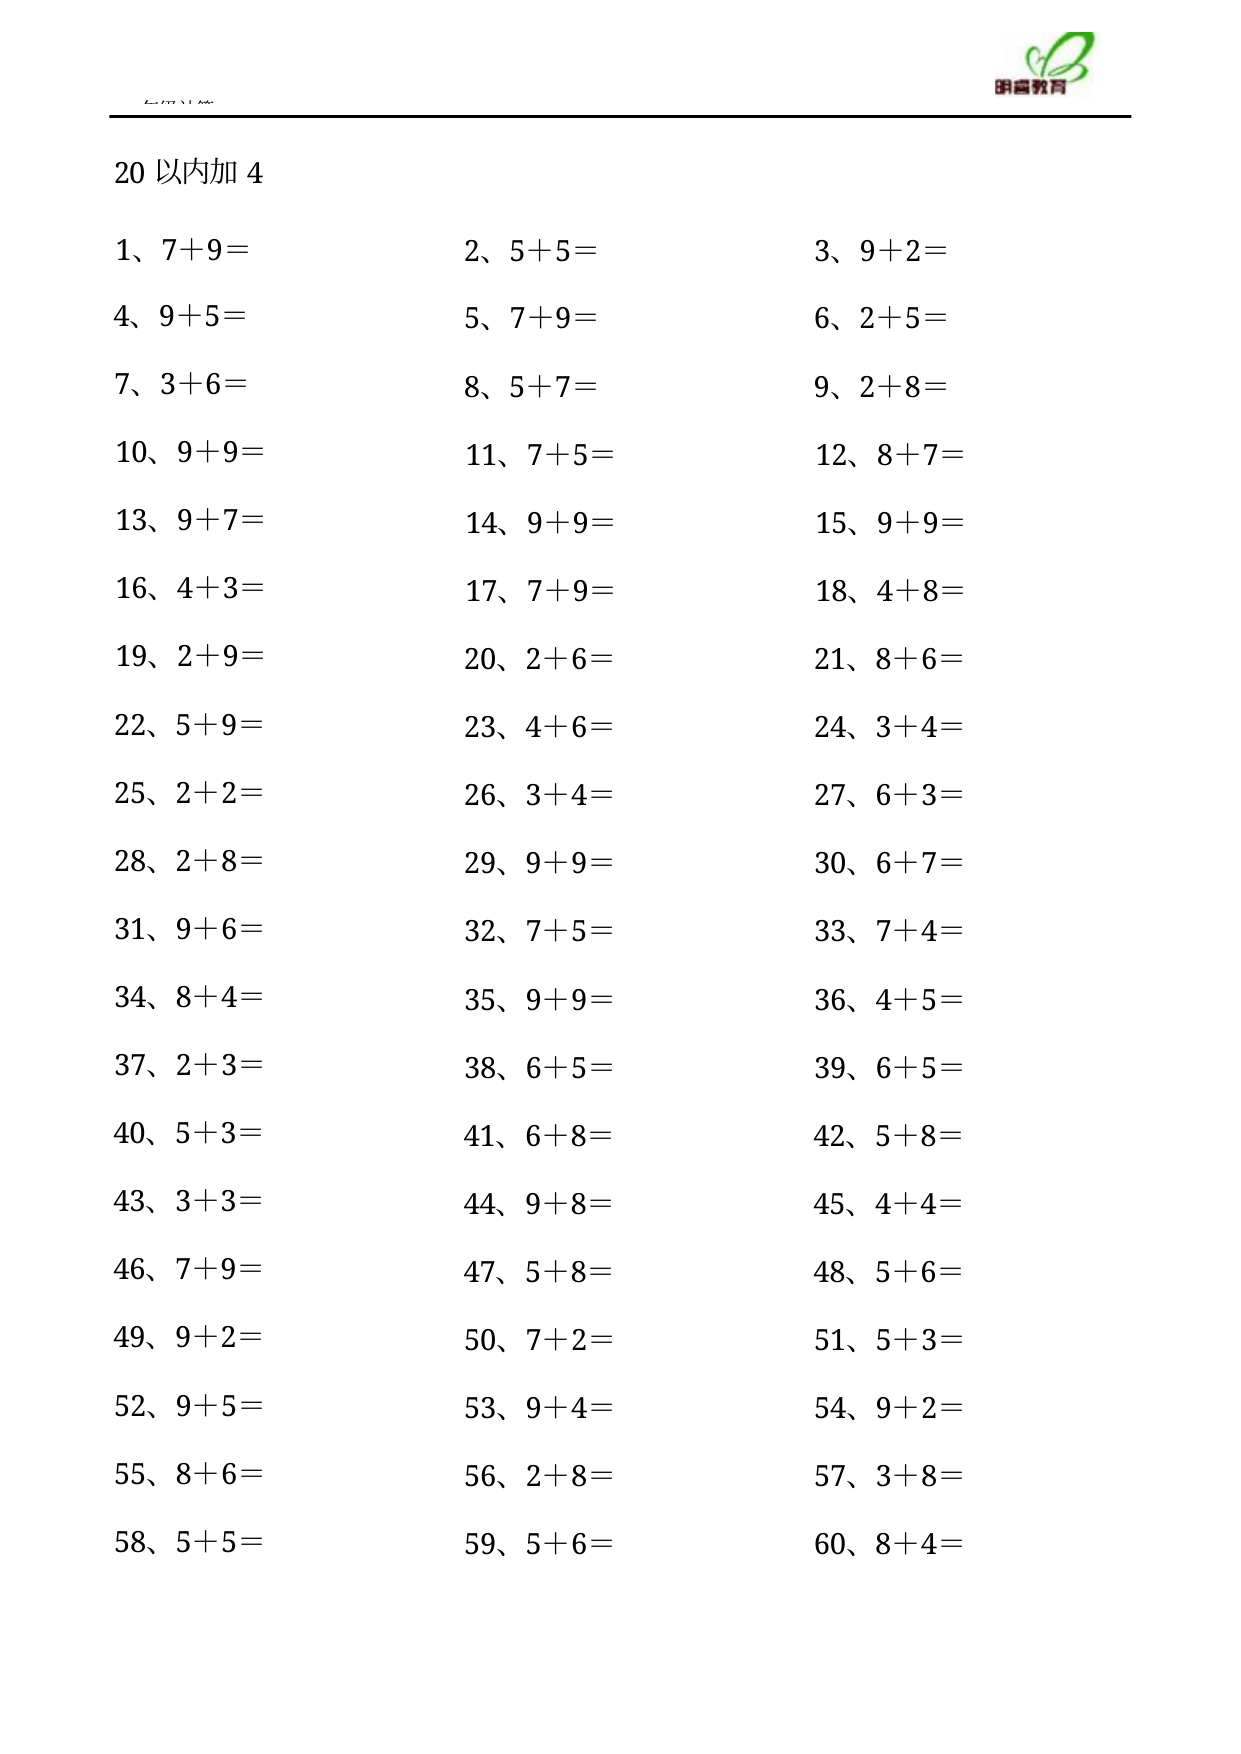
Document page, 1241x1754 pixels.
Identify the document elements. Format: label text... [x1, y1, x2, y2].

text 15、9＋9＝ [714, 507, 969, 540]
text 20 以内加 4 [109, 167, 359, 232]
text 17、7＋9＝ [369, 575, 703, 608]
text 35、9＋9＝ [369, 984, 703, 1016]
text 56、2＋8＝ [369, 1461, 703, 1493]
text 24、3＋4＝ [714, 712, 969, 744]
text 28、2＋8＝ [109, 845, 359, 878]
text 38、6＋5＝ [369, 1052, 703, 1084]
text 45、4＋4＝ [714, 1188, 969, 1221]
text 49、9＋2＝ [109, 1322, 359, 1354]
text 57、3＋8＝ [714, 1461, 969, 1493]
text 51、5＋3＝ [714, 1324, 969, 1357]
text 39、6＋5＝ [714, 1052, 969, 1084]
text 10、9＋9＝ [109, 437, 359, 469]
text 58、5＋5＝ [109, 1526, 359, 1559]
text 2、5＋5＝ [369, 235, 703, 267]
text 34、8＋4＝ [109, 982, 359, 1014]
text 16、4＋3＝ [109, 573, 359, 605]
text 46、7＋9＝ [109, 1254, 359, 1286]
text 42、5＋8＝ [714, 1120, 969, 1153]
picture [994, 32, 1101, 98]
text 23、4＋6＝ [369, 712, 703, 744]
text 25、2＋2＝ [109, 777, 359, 810]
text 9、2＋8＝ [714, 371, 969, 403]
text 44、9＋8＝ [369, 1188, 703, 1221]
text 31、9＋6＝ [109, 913, 359, 946]
text 5、7＋9＝ [369, 303, 703, 336]
text 40、5＋3＝ [109, 1118, 359, 1150]
text 6、2＋5＝ [714, 303, 969, 336]
text 47、5＋8＝ [369, 1256, 703, 1289]
text 1、7＋9＝ [109, 232, 359, 268]
text 11、7＋5＝ [369, 439, 703, 472]
text 50、7＋2＝ [369, 1324, 703, 1357]
text 37、2＋3＝ [109, 1050, 359, 1082]
text 52、9＋5＝ [109, 1390, 359, 1423]
text 30、6＋7＝ [714, 848, 969, 880]
text 41、6＋8＝ [369, 1120, 703, 1153]
text 33、7＋4＝ [714, 916, 969, 948]
text 43、3＋3＝ [109, 1186, 359, 1218]
text 21、8＋6＝ [714, 643, 969, 676]
text 32、7＋5＝ [369, 916, 703, 948]
text 18、4＋8＝ [714, 575, 969, 608]
text 13、9＋7＝ [109, 505, 359, 537]
text 29、9＋9＝ [369, 848, 703, 880]
text 22、5＋9＝ [109, 709, 359, 742]
text 59、5＋6＝ [369, 1529, 703, 1561]
text 12、8＋7＝ [714, 439, 969, 472]
text 7、3＋6＝ [109, 369, 359, 401]
text 19、2＋9＝ [109, 641, 359, 673]
text 36、4＋5＝ [714, 984, 969, 1016]
text 14、9＋9＝ [369, 507, 703, 540]
text 54、9＋2＝ [714, 1393, 969, 1425]
text 55、8＋6＝ [109, 1458, 359, 1491]
text 48、5＋6＝ [714, 1256, 969, 1289]
text 60、8＋4＝ [714, 1529, 969, 1561]
text 53、9＋4＝ [369, 1393, 703, 1425]
text 4、9＋5＝ [109, 301, 359, 333]
text 27、6＋3＝ [714, 780, 969, 812]
text 26、3＋4＝ [369, 780, 703, 812]
text 8、5＋7＝ [369, 371, 703, 403]
text 20、2＋6＝ [369, 643, 703, 676]
text 3、9＋2＝ [714, 235, 969, 267]
